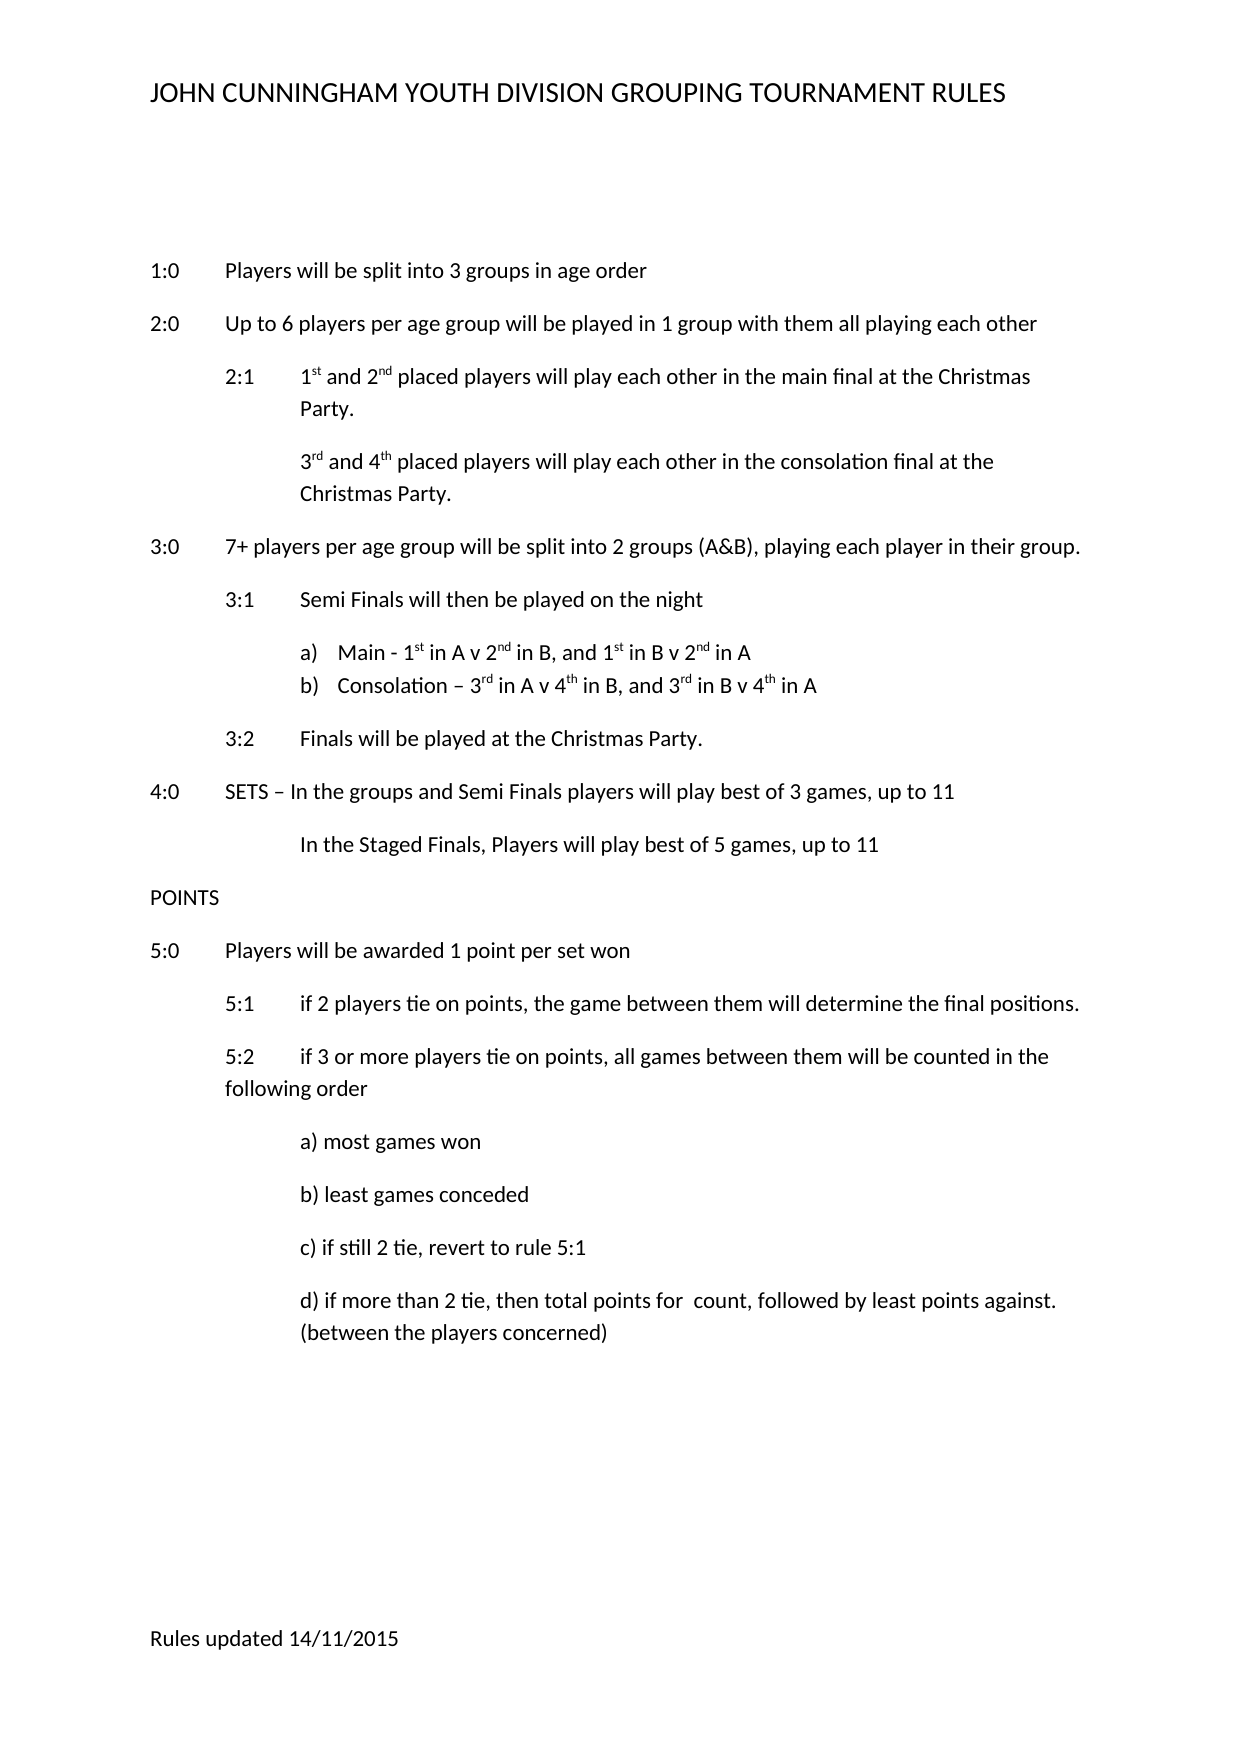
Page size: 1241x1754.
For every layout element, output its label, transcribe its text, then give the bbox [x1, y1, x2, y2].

text 3rd and 4th placed players will play each other in the consolation final at the Christmas Party. [300, 447, 1090, 507]
text d) if more than 2 tie, then total points for count, followed by least points against. (between the players concerned) [300, 1286, 1090, 1346]
text a) most games won [150, 1127, 1090, 1155]
text In the Staged Finals, Players will play best of 5 games, up to 11 [150, 830, 1090, 858]
text 3:0 7+ players per age group will be split into 2 groups (A&B), playing each player in their group. [150, 532, 1090, 561]
text 2:1 1st and 2nd placed players will play each other in the main final at the Christmas Party. [225, 362, 1090, 422]
list Main - 1st in A v 2nd in B, and 1st in B v 2nd in A [300, 638, 1090, 667]
text 1:0 Players will be split into 3 groups in age order [150, 256, 1090, 284]
text 3:1 Semi Finals will then be played on the night [150, 586, 1090, 613]
text POINTS [150, 883, 1090, 911]
text 5:0 Players will be awarded 1 point per set won [150, 936, 1090, 964]
text 5:1 if 2 players tie on points, the game between them will determine the final positions. [150, 989, 1090, 1017]
text c) if still 2 tie, revert to rule 5:1 [150, 1233, 1090, 1261]
text 5:2 if 3 or more players tie on points, all games between them will be counted in the following order [150, 1042, 1090, 1102]
text 3:2 Finals will be played at the Christmas Party. [225, 724, 1090, 752]
text 2:0 Up to 6 players per age group will be played in 1 group with them all playing each other [150, 309, 1090, 337]
text b) least games conceded [150, 1180, 1090, 1208]
list Consolation – 3rd in A v 4th in B, and 3rd in B v 4th in A [300, 671, 1090, 699]
text 4:0 SETS – In the groups and Semi Finals players will play best of 3 games, up to 11 [150, 777, 1090, 805]
